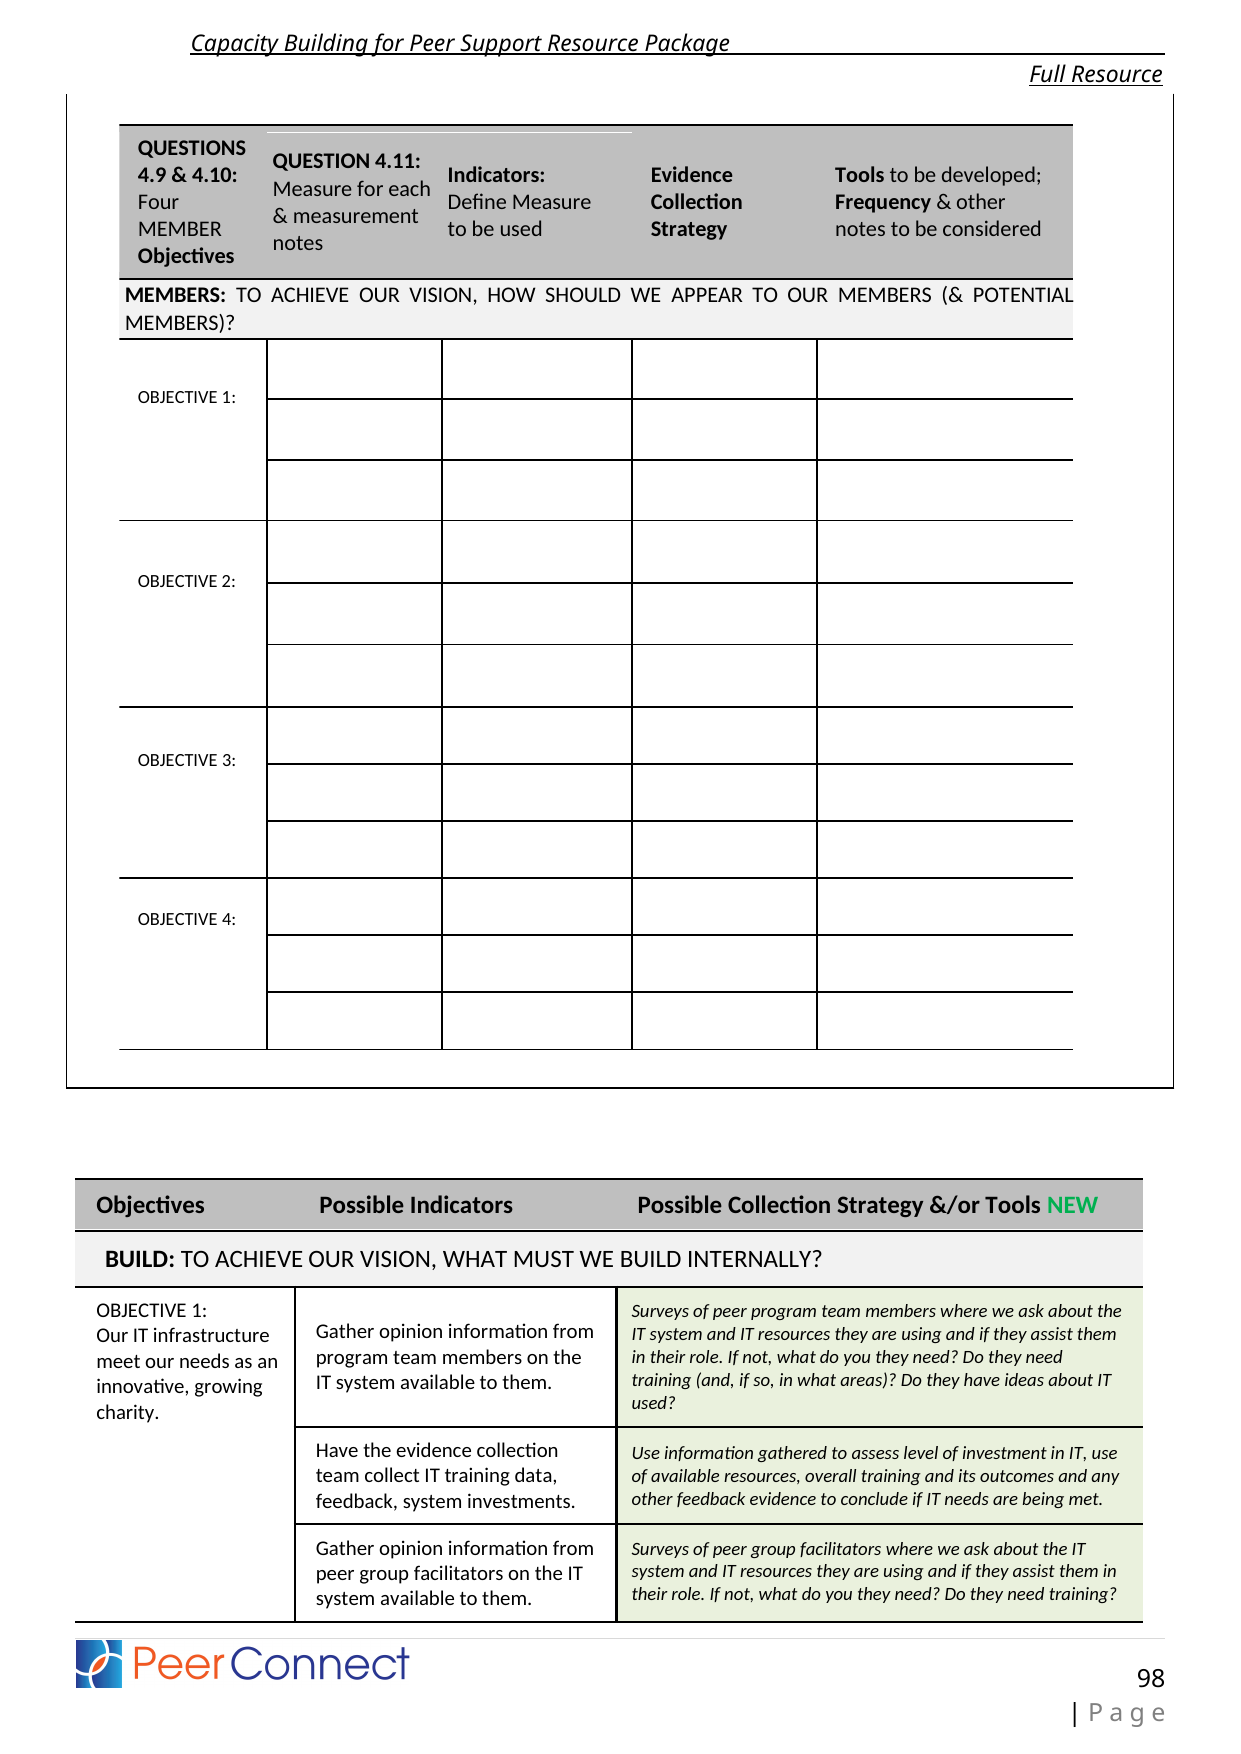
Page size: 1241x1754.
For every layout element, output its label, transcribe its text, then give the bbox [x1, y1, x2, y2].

table_header Objectives [75, 1180, 298, 1229]
table_header Possible Collection Strategy &/or Tools NEW [616, 1180, 1143, 1229]
table_cell Gather opinion information from program team members on the IT system available to them. [296, 1288, 615, 1426]
table_cell Surveys of peer program team members where we ask about the IT system and IT resources they are using and if they assist them in their role. If not, what do you they need? Do they need training (and, if so, in what areas)? Do they have ideas about IT used? [618, 1288, 1143, 1426]
table_cell Have the evidence collection team collect IT training data, feedback, system investments. [296, 1428, 615, 1523]
table_cell BUILD: TO ACHIEVE OUR VISION, WHAT MUST WE BUILD INTERNALLY? [75, 1232, 1143, 1286]
table_cell Surveys of peer group facilitators where we ask about the IT system and IT resources they are using and if they assist them in their role. If not, what do you they need? Do they need training? [618, 1525, 1143, 1621]
list Tools & Frequency: Tools to be developed should be listed and described. How frequently you will plan to use the tools or other evidence collection methods should be listed here also for consideration. [66, 93, 1173, 1087]
table_header Possible Indicators [298, 1180, 616, 1229]
table_cell Use information gathered to assess level of investment in IT, use of available resources, overall training and its outcomes and any other feedback evidence to conclude if IT needs are being met. [618, 1428, 1143, 1523]
picture [76, 1640, 410, 1688]
table_cell Gather opinion information from peer group facilitators on the IT system available to them. [296, 1525, 615, 1621]
table_cell OBJECTIVE 1: Our IT infrastructure meet our needs as an innovative, growing charity. [75, 1288, 294, 1621]
